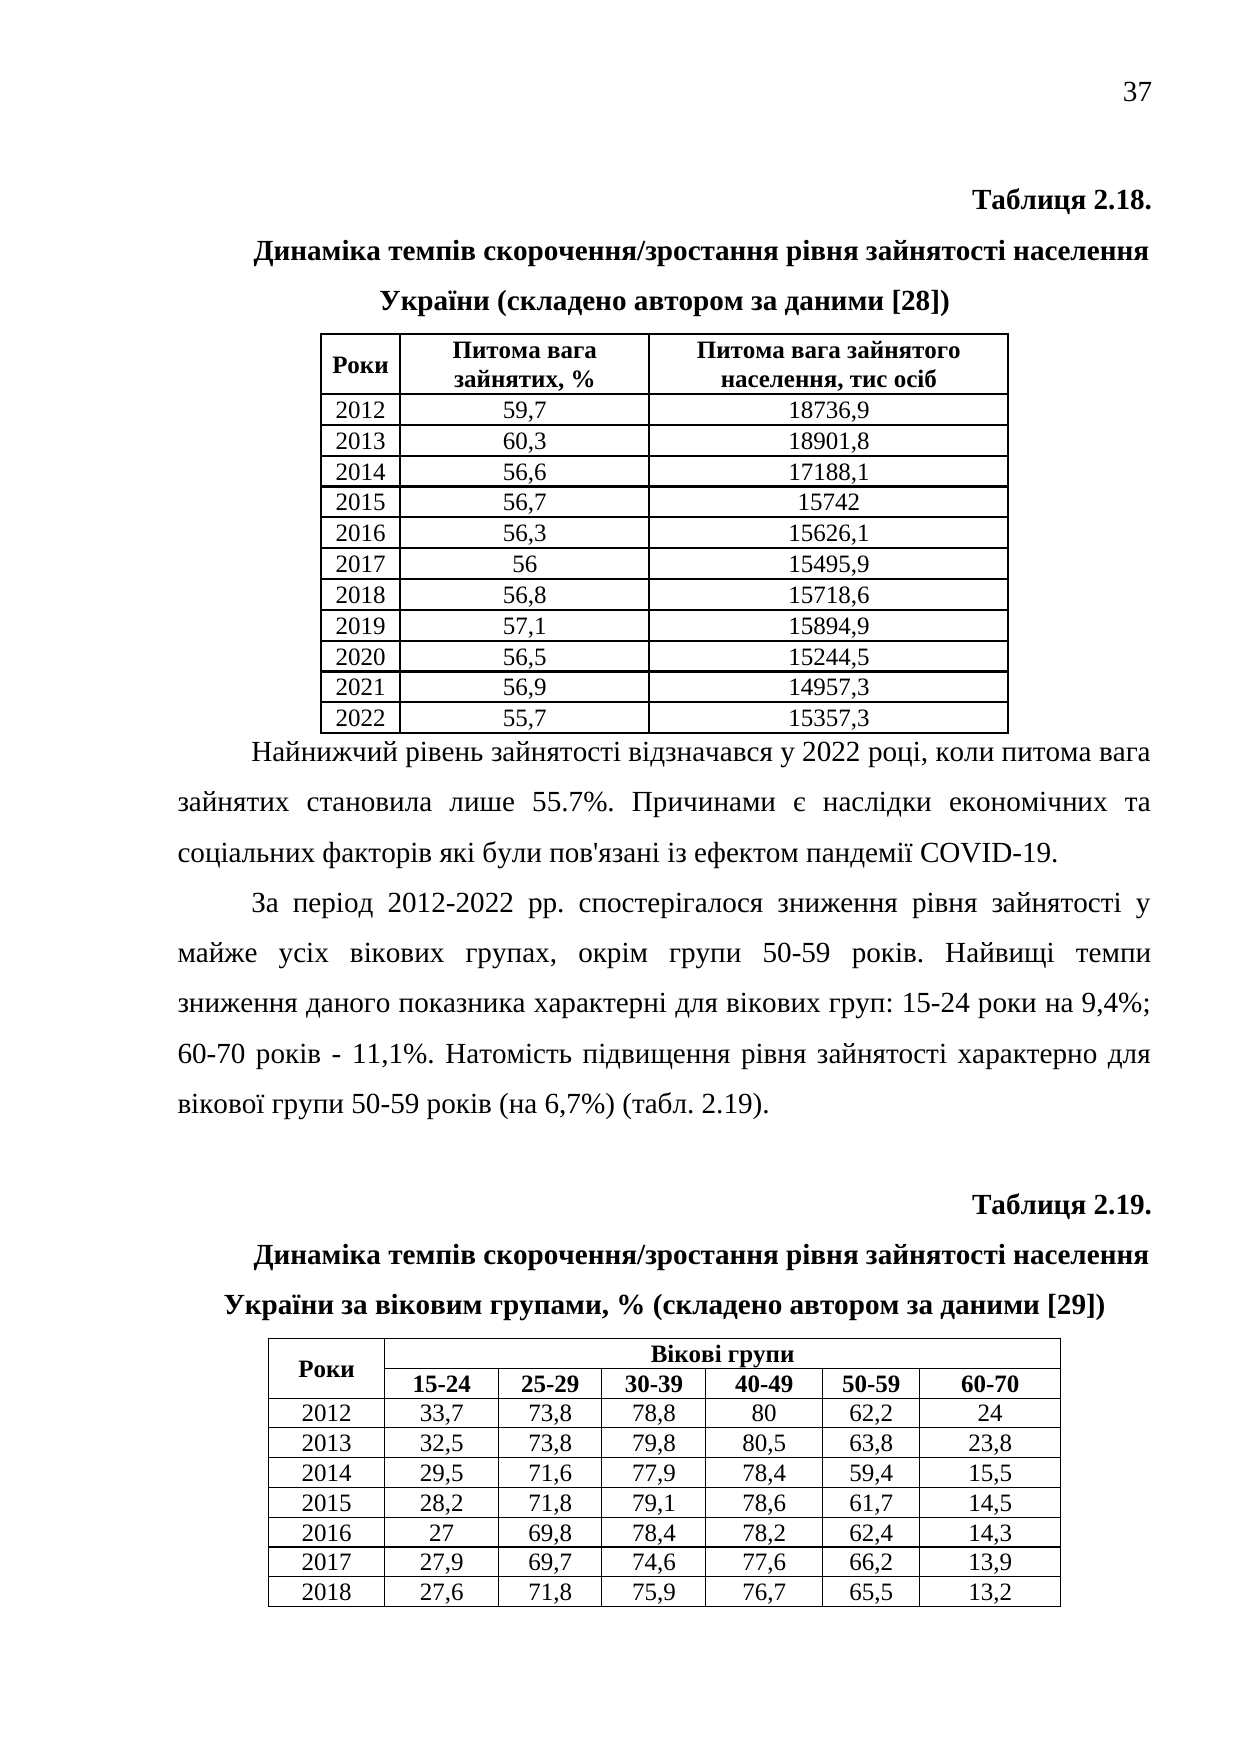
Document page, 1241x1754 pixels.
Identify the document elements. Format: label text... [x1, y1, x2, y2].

table_cell 80,5 [706, 1428, 822, 1457]
table_header Роки [269, 1339, 384, 1397]
table_cell 2018 [269, 1577, 384, 1606]
table_cell 57,1 [401, 611, 648, 639]
table_cell 60,3 [401, 426, 648, 454]
text Найнижчий рівень зайнятості відзначався у 2022 році, коли питома вага зайнятих становила лише 55.7%. Причинами є наслідки економічних та соціальних факторів які були пов'язані із ефектом пандемії COVID-19. [177, 734, 1152, 868]
table_cell 60-70 [920, 1369, 1060, 1397]
table_cell 66,2 [823, 1548, 919, 1576]
table_cell 2015 [269, 1488, 384, 1517]
table_cell 33,7 [385, 1399, 498, 1427]
table_cell 56,8 [401, 580, 648, 609]
text Динаміка темпів скорочення/зростання рівня зайнятості населення України за віковим групами, % (складено автором за даними [29]) [177, 1237, 1152, 1321]
table_cell 15-24 [385, 1369, 498, 1397]
table_cell 73,8 [499, 1428, 601, 1457]
table_cell 55,7 [401, 703, 648, 732]
table_cell 2021 [322, 673, 399, 701]
table_cell 24 [920, 1399, 1060, 1427]
table_cell 15718,6 [650, 580, 1007, 609]
table_cell 65,5 [823, 1577, 919, 1606]
table_cell 13,9 [920, 1548, 1060, 1576]
table_cell 27,6 [385, 1577, 498, 1606]
table_cell 59,7 [401, 395, 648, 424]
table_cell 15,5 [920, 1458, 1060, 1487]
table_cell 69,7 [499, 1548, 601, 1576]
table_cell 2018 [322, 580, 399, 609]
table_cell 78,2 [706, 1518, 822, 1546]
table_cell 25-29 [499, 1369, 601, 1397]
table_cell 71,8 [499, 1488, 601, 1517]
text Таблиця 2.18. [177, 182, 1152, 216]
table_cell 2016 [322, 518, 399, 547]
table_cell 63,8 [823, 1428, 919, 1457]
table_cell 2012 [269, 1399, 384, 1427]
table_cell 15894,9 [650, 611, 1007, 639]
table_cell 73,8 [499, 1399, 601, 1427]
table_cell 23,8 [920, 1428, 1060, 1457]
table_cell 2015 [322, 488, 399, 516]
table_cell 2016 [269, 1518, 384, 1546]
table_cell 78,6 [706, 1488, 822, 1517]
table_header Питома вага зайнятого населення, тис осіб [650, 335, 1007, 393]
text Динаміка темпів скорочення/зростання рівня зайнятості населення України (складено автором за даними [28]) [177, 233, 1152, 316]
table_cell 2012 [322, 395, 399, 424]
table_cell 15357,3 [650, 703, 1007, 732]
table_cell 74,6 [602, 1548, 705, 1576]
table_cell 18736,9 [650, 395, 1007, 424]
table_cell 17188,1 [650, 457, 1007, 485]
table_cell 79,8 [602, 1428, 705, 1457]
table_cell 59,4 [823, 1458, 919, 1487]
table_cell 14957,3 [650, 673, 1007, 701]
table_cell 2017 [322, 549, 399, 578]
table_cell 30-39 [602, 1369, 705, 1397]
table_cell 78,4 [602, 1518, 705, 1546]
table_cell 61,7 [823, 1488, 919, 1517]
table_cell 2014 [269, 1458, 384, 1487]
table_cell 77,6 [706, 1548, 822, 1576]
table_cell 2020 [322, 642, 399, 670]
table_cell 71,8 [499, 1577, 601, 1606]
table_header Роки [322, 335, 399, 393]
table_header Питома вага зайнятих, % [401, 335, 648, 393]
table_cell 2022 [322, 703, 399, 732]
table_cell 28,2 [385, 1488, 498, 1517]
table_cell 76,7 [706, 1577, 822, 1606]
table_cell 77,9 [602, 1458, 705, 1487]
table_cell 78,4 [706, 1458, 822, 1487]
table_cell 2014 [322, 457, 399, 485]
table_cell 27 [385, 1518, 498, 1546]
table_cell 2019 [322, 611, 399, 639]
table_cell 40-49 [706, 1369, 822, 1397]
table_cell 56,3 [401, 518, 648, 547]
table_cell 78,8 [602, 1399, 705, 1427]
table_cell 56 [401, 549, 648, 578]
table_cell 69,8 [499, 1518, 601, 1546]
table_cell 15742 [650, 488, 1007, 516]
table_cell 79,1 [602, 1488, 705, 1517]
table_cell 2013 [269, 1428, 384, 1457]
table_cell 71,6 [499, 1458, 601, 1487]
text За період 2012-2022 рр. спостерігалося зниження рівня зайнятості у майже усіх вікових групах, окрім групи 50-59 років. Найвищі темпи зниження даного показника характерні для вікових груп: 15-24 роки на 9,4%; 60-70 років - 11,1%. Натомість підвищення рівня зайнятості характерно для вікової групи 50-59 років (на 6,7%) (табл. 2.19). [177, 885, 1152, 1120]
table_cell 27,9 [385, 1548, 498, 1576]
table_cell 56,5 [401, 642, 648, 670]
table_cell 56,9 [401, 673, 648, 701]
table_cell 2017 [269, 1548, 384, 1576]
table_cell 56,6 [401, 457, 648, 485]
table_cell 15244,5 [650, 642, 1007, 670]
table_cell 15495,9 [650, 549, 1007, 578]
table_cell 18901,8 [650, 426, 1007, 454]
table_cell 62,4 [823, 1518, 919, 1546]
table_cell 75,9 [602, 1577, 705, 1606]
text Таблиця 2.19. [177, 1187, 1152, 1220]
table_cell 2013 [322, 426, 399, 454]
table_cell 80 [706, 1399, 822, 1427]
table_cell 29,5 [385, 1458, 498, 1487]
table_cell 13,2 [920, 1577, 1060, 1606]
table_cell 14,3 [920, 1518, 1060, 1546]
table_cell 14,5 [920, 1488, 1060, 1517]
table_cell 62,2 [823, 1399, 919, 1427]
table_cell 15626,1 [650, 518, 1007, 547]
table_cell 50-59 [823, 1369, 919, 1397]
table_cell 56,7 [401, 488, 648, 516]
table_cell 32,5 [385, 1428, 498, 1457]
table_header Вікові групи [385, 1339, 1060, 1368]
